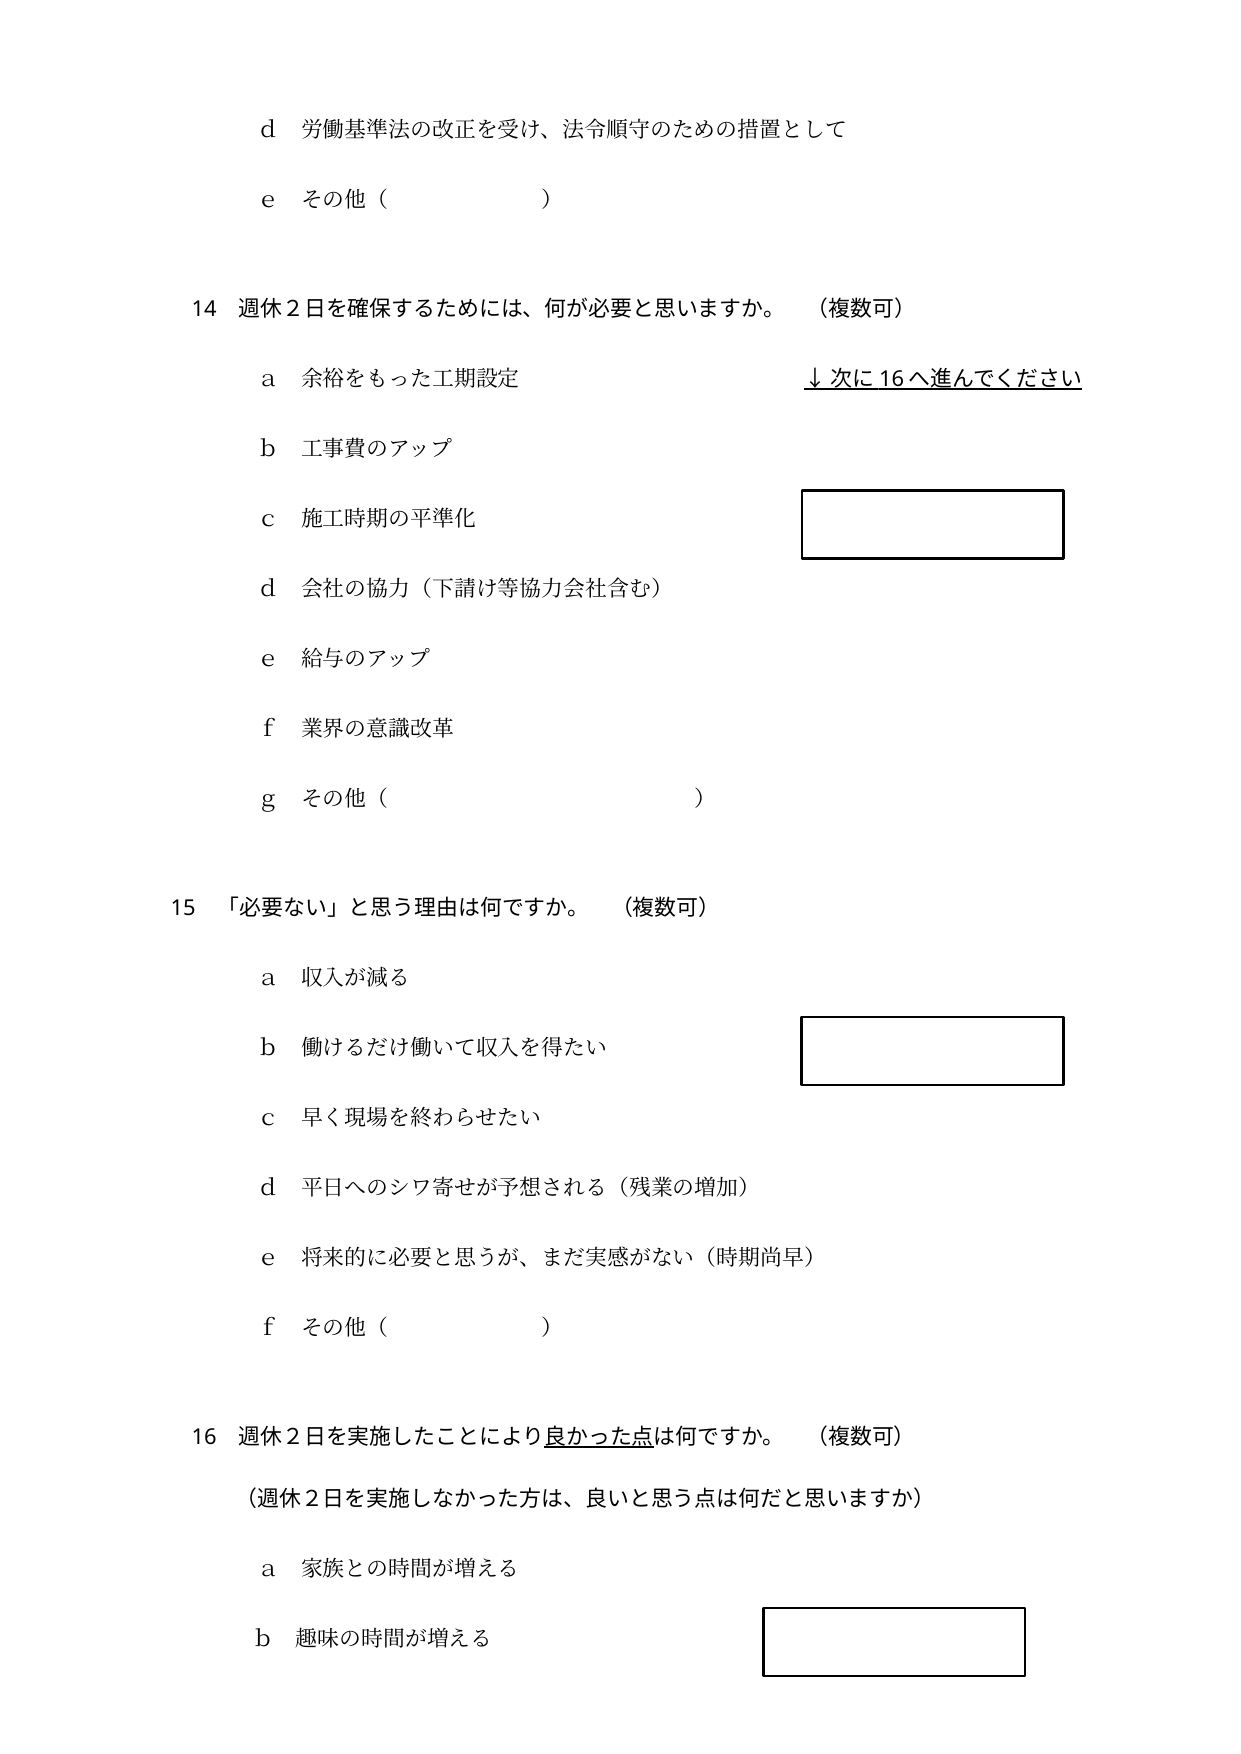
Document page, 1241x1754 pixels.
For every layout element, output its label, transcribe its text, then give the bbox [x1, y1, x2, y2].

text ｅ 給与のアップ [148, 626, 1092, 687]
text （週休２日を実施しなかった方は、良いと思う点は何だと思いますか） [148, 1466, 1092, 1527]
text ｂ 工事費のアップ [148, 416, 1092, 477]
text ｇ その他（ ） [148, 766, 1092, 827]
text ｂ 働けるだけ働いて収入を得たい [148, 1015, 1092, 1077]
text ｄ 平日へのシワ寄せが予想される（残業の増加） [148, 1155, 1092, 1217]
text 14 週休２日を確保するためには、何が必要と思いますか。 （複数可） [148, 276, 1092, 337]
text ｂ 趣味の時間が増える [148, 1606, 1092, 1667]
text ａ 家族との時間が増える [148, 1536, 1092, 1597]
text ｃ 施工時期の平準化 [148, 486, 1092, 547]
text ｆ 業界の意識改革 [148, 696, 1092, 757]
text ｆ その他（ ） [148, 1295, 1092, 1357]
text ｄ 会社の協力（下請け等協力会社含む） [148, 556, 1092, 617]
text ｄ 労働基準法の改正を受け、法令順守のための措置として [148, 97, 1092, 158]
text 15 「必要ない」と思う理由は何ですか。 （複数可） [148, 875, 1092, 937]
text ｅ 将来的に必要と思うが、まだ実感がない（時期尚早） [148, 1225, 1092, 1287]
text ｅ その他（ ） [148, 167, 1092, 228]
text ａ 収入が減る [148, 945, 1092, 1007]
text ｃ 早く現場を終わらせたい [148, 1085, 1092, 1147]
text 16 週休２日を実施したことにより良かった点は何ですか。 （複数可） [148, 1404, 1092, 1466]
text ａ 余裕をもった工期設定 ↓ 次に16へ進んでください [148, 346, 1092, 407]
